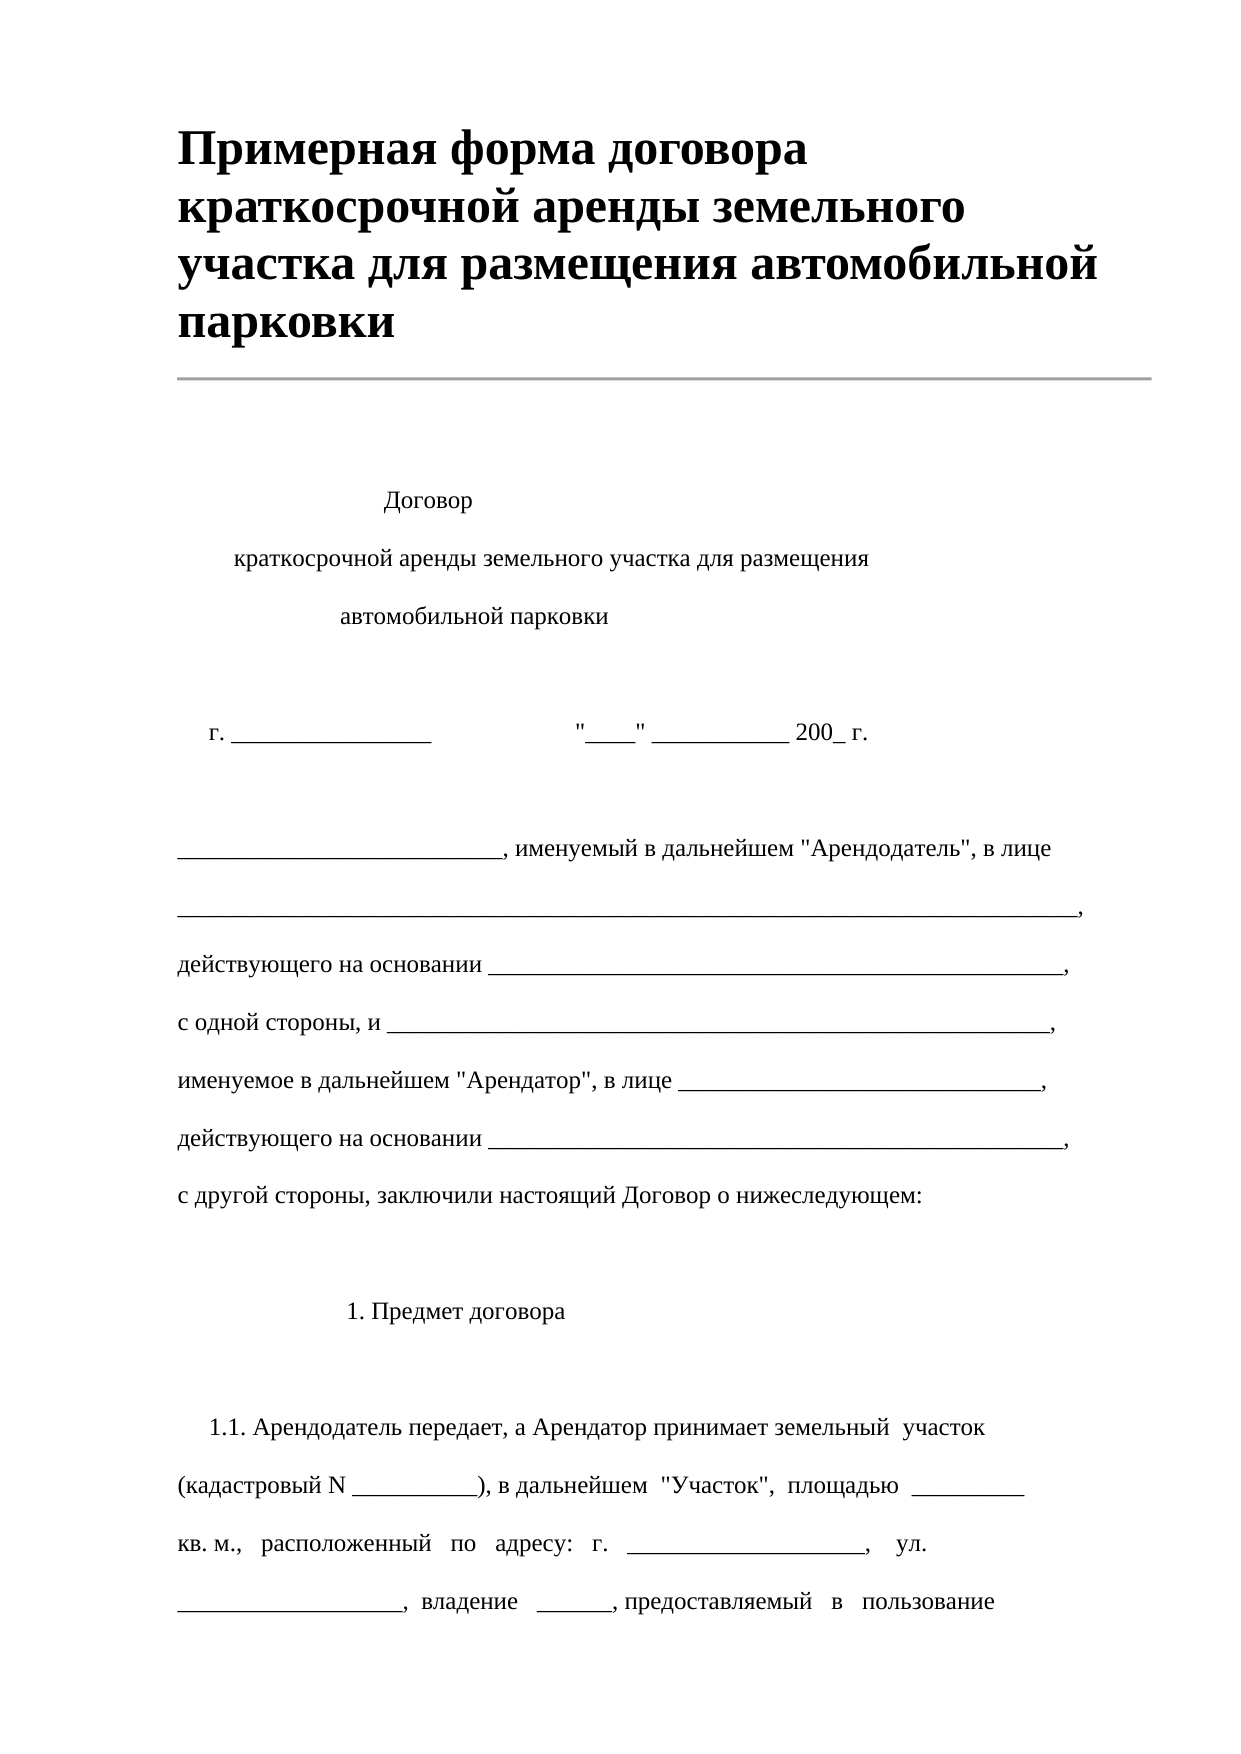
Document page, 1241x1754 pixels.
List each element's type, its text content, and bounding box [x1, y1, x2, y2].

text Договор [177, 486, 1152, 514]
text с другой стороны, заключили настоящий Договор о нижеследующем: [177, 1181, 1152, 1209]
text действующего на основании ______________________________________________, [177, 949, 1152, 978]
text краткосрочной аренды земельного участка для размещения [177, 543, 1152, 572]
text действующего на основании ______________________________________________, [177, 1123, 1152, 1151]
text 1.1. Арендодатель передает, а Арендатор принимает земельный участок [177, 1412, 1152, 1441]
subtitle Примерная форма договора краткосрочной аренды земельного участка для размещения автомобильной парковки [177, 118, 1152, 348]
text именуемое в дальнейшем "Арендатор", в лице _____________________________, [177, 1065, 1152, 1093]
text автомобильной парковки [177, 601, 1152, 630]
text г. ________________ "____" ___________ 200_ г. [177, 717, 1152, 746]
text __________________, владение ______, предоставляемый в пользование [177, 1586, 1152, 1615]
text кв. м., расположенный по адресу: г. ___________________, ул. [177, 1528, 1152, 1557]
text ________________________________________________________________________, [177, 891, 1152, 920]
text с одной стороны, и _____________________________________________________, [177, 1007, 1152, 1036]
text __________________________, именуемый в дальнейшем "Арендодатель", в лице [177, 833, 1152, 862]
text 1. Предмет договора [177, 1296, 1152, 1325]
text (кадастровый N __________), в дальнейшем "Участок", площадью _________ [177, 1470, 1152, 1499]
